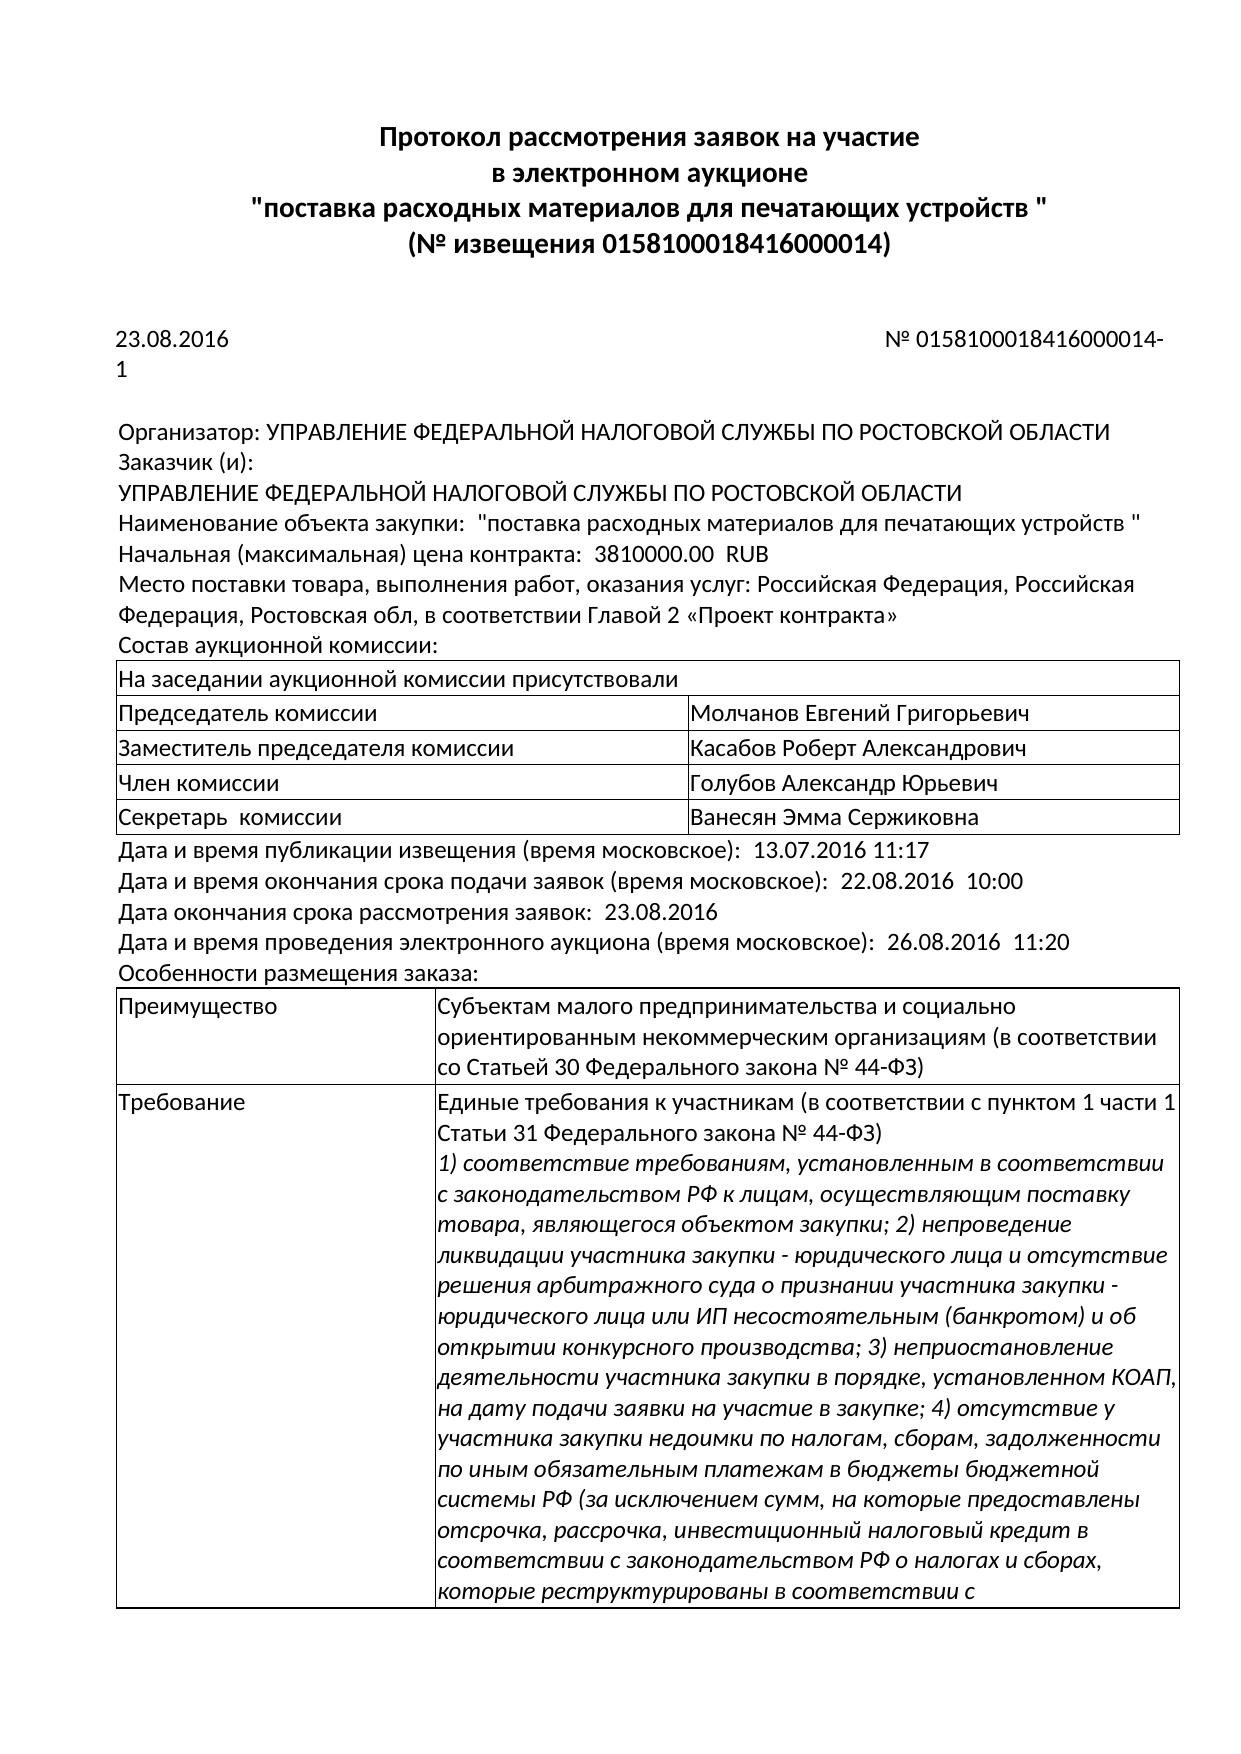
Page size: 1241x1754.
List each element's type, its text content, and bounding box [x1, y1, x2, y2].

text Особенности размещения заказа: [118, 957, 1181, 987]
table_cell Председатель комиссии [117, 696, 688, 729]
text Дата и время публикации извещения (время московское): 13.07.2016 11:17 [118, 834, 1181, 865]
table_header 23.08.2016 № 0158100018416000014-1 [114, 321, 1176, 385]
text Начальная (максимальная) цена контракта: 3810000.00 RUB [118, 538, 1181, 568]
table_cell Заместитель председателя комиссии [117, 731, 688, 764]
table_header Преимущество [117, 989, 435, 1083]
table_cell Требование [117, 1085, 435, 1607]
text Дата и время проведения электронного аукциона (время московское): 26.08.2016 11:20 [118, 926, 1181, 957]
text Состав аукционной комиссии: [118, 629, 1181, 660]
table_cell Касабов Роберт Александрович [689, 731, 1179, 764]
text Заказчик (и): УПРАВЛЕНИЕ ФЕДЕРАЛЬНОЙ НАЛОГОВОЙ СЛУЖБЫ ПО РОСТОВСКОЙ ОБЛАСТИ [118, 446, 1181, 507]
text Организатор: УПРАВЛЕНИЕ ФЕДЕРАЛЬНОЙ НАЛОГОВОЙ СЛУЖБЫ ПО РОСТОВСКОЙ ОБЛАСТИ [118, 416, 1181, 446]
table_cell Секретарь комиссии [117, 800, 688, 833]
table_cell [436, 1085, 1179, 1607]
table_header Субъектам малого предпринимательства и социально ориентированным некоммерческим организациям (в соответствии со Статьей 30 Федерального закона № 44-ФЗ) [436, 989, 1179, 1083]
text "поставка расходных материалов для печатающих устройств " [118, 189, 1181, 225]
table_header На заседании аукционной комиссии присутствовали [117, 661, 1179, 695]
text Дата и время окончания срока подачи заявок (время московское): 22.08.2016 10:00 [118, 865, 1181, 896]
text Наименование объекта закупки: "поставка расходных материалов для печатающих устройств " [118, 507, 1181, 538]
text Протокол рассмотрения заявок на участие [118, 118, 1181, 154]
table_cell Голубов Александр Юрьевич [689, 765, 1179, 799]
table_cell Молчанов Евгений Григорьевич [689, 696, 1179, 729]
table_cell Член комиссии [117, 765, 688, 799]
text Место поставки товара, выполнения работ, оказания услуг: Российская Федерация, Российская Федерация, Ростовская обл, в соответствии Главой 2 «Проект контракта» [118, 568, 1181, 629]
table_cell Ванесян Эмма Сержиковна [689, 800, 1179, 833]
text Дата окончания срока рассмотрения заявок: 23.08.2016 [118, 896, 1181, 926]
text в электронном аукционе [118, 154, 1181, 189]
text (№ извещения 0158100018416000014) [118, 225, 1181, 261]
